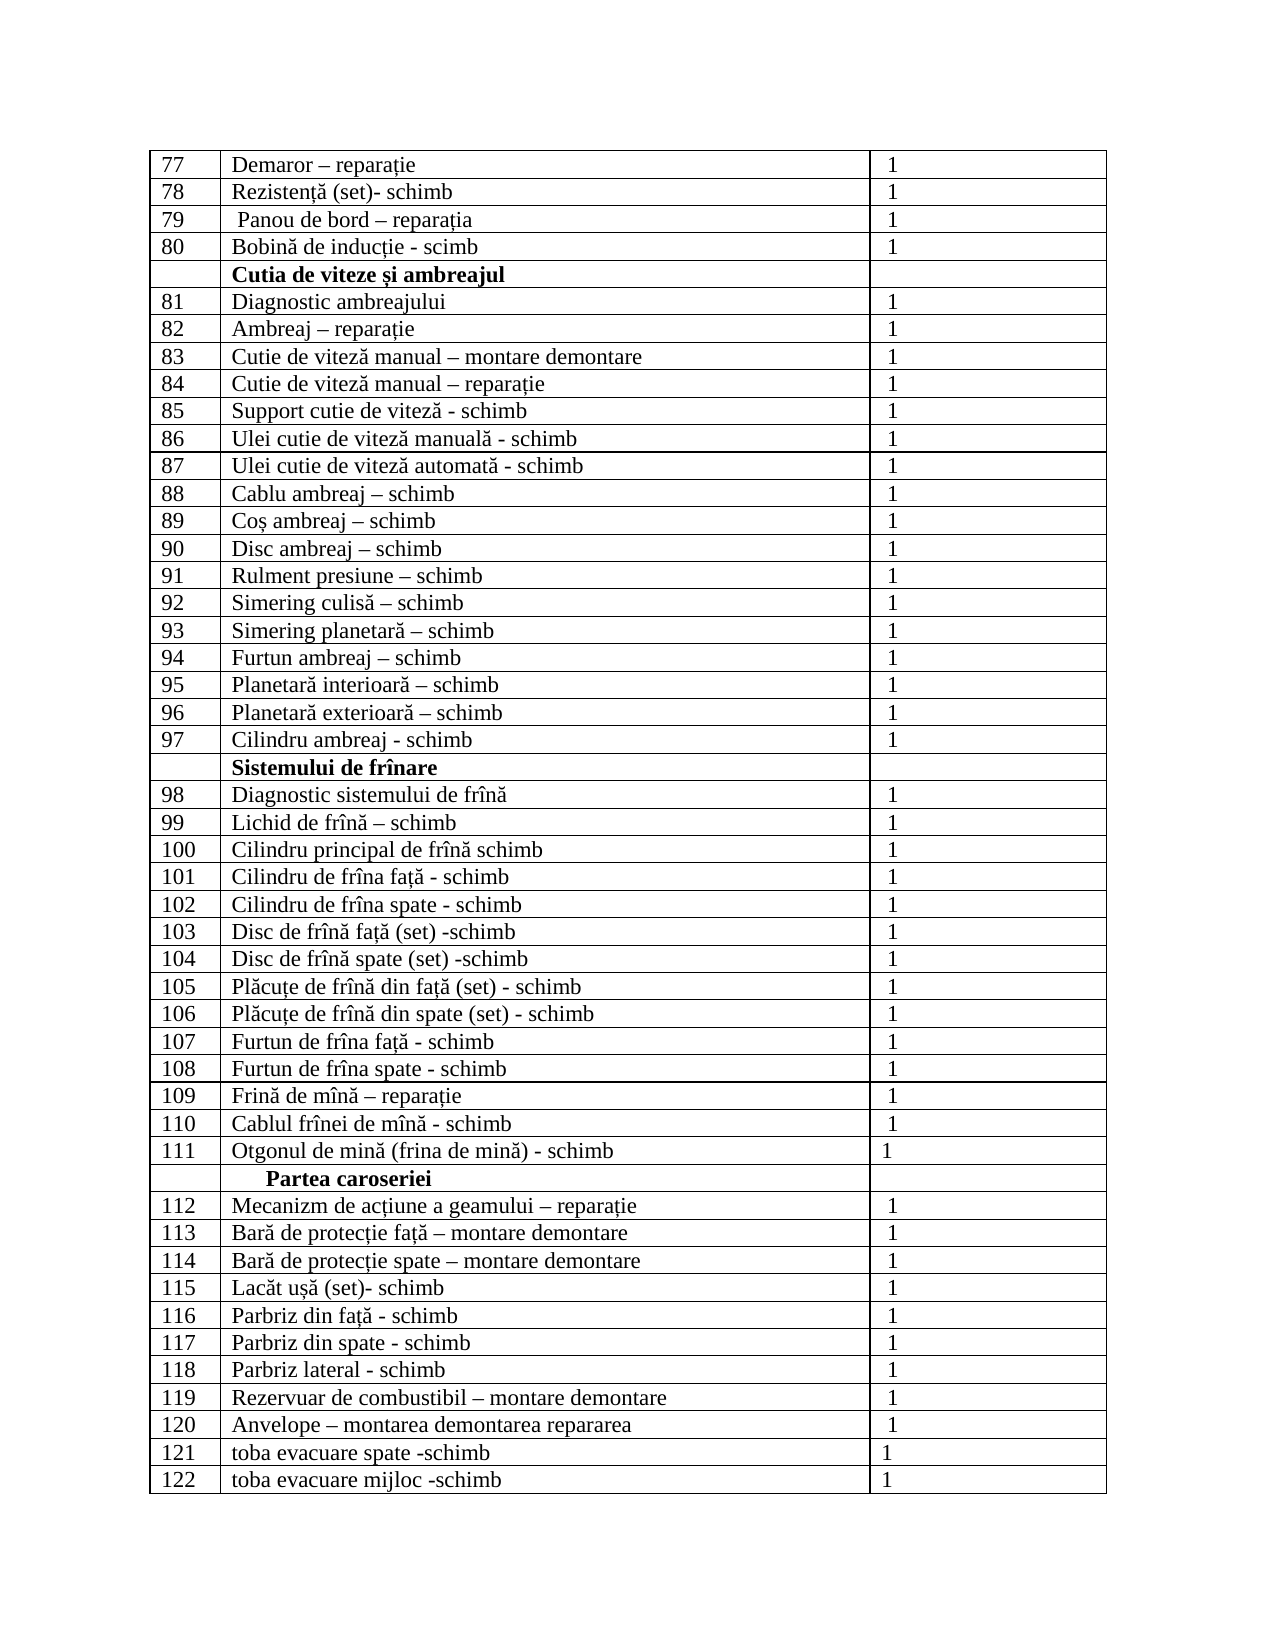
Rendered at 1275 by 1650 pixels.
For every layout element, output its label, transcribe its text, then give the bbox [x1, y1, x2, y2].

table_cell 105 [151, 973, 220, 999]
table_cell 79 [151, 206, 220, 232]
table_cell 1 [871, 1356, 1106, 1383]
table_cell Cilindru de frîna față - schimb [221, 863, 869, 890]
table_cell 114 [151, 1247, 220, 1273]
table_cell 1 [871, 453, 1106, 479]
table_cell Cutia de viteze și ambreajul [221, 261, 869, 287]
table_cell toba evacuare spate -schimb [221, 1439, 869, 1465]
table_cell Disc ambreaj – schimb [221, 535, 869, 561]
table_cell [151, 754, 220, 780]
table_cell 1 [871, 1439, 1106, 1465]
table_cell 120 [151, 1411, 220, 1438]
table_cell 1 [871, 206, 1106, 232]
table_cell 1 [871, 507, 1106, 533]
table_cell Sistemului de frînare [221, 754, 869, 780]
table_cell Ambreaj – reparație [221, 315, 869, 342]
table_cell Support cutie de viteză - schimb [221, 398, 869, 424]
table_cell 103 [151, 918, 220, 944]
table_cell 77 [151, 151, 220, 177]
table_cell 1 [871, 1247, 1106, 1273]
table_cell Parbriz din spate - schimb [221, 1329, 869, 1355]
table_cell 1 [871, 809, 1106, 835]
table_cell 1 [871, 288, 1106, 314]
table_cell 1 [871, 343, 1106, 369]
table_cell 1 [871, 726, 1106, 753]
table_cell 89 [151, 507, 220, 533]
table_cell Cablul frînei de mînă - schimb [221, 1110, 869, 1136]
table_cell 119 [151, 1384, 220, 1410]
table_cell 91 [151, 562, 220, 588]
table_cell 80 [151, 233, 220, 259]
table_cell 81 [151, 288, 220, 314]
table_cell 90 [151, 535, 220, 561]
table_cell Cilindru de frîna spate - schimb [221, 891, 869, 917]
table_cell 117 [151, 1329, 220, 1355]
table_cell 1 [871, 1137, 1106, 1164]
table_cell 1 [871, 398, 1106, 424]
table_cell 1 [871, 863, 1106, 890]
table_cell 1 [871, 699, 1106, 725]
table_cell 1 [871, 233, 1106, 259]
table_cell 1 [871, 973, 1106, 999]
table_cell Partea caroseriei [221, 1165, 869, 1191]
table_cell 111 [151, 1137, 220, 1164]
table_cell 108 [151, 1055, 220, 1081]
table_cell Plăcuțe de frînă din spate (set) - schimb [221, 1000, 869, 1027]
table_cell 1 [871, 535, 1106, 561]
table_cell Coș ambreaj – schimb [221, 507, 869, 533]
table_cell 1 [871, 781, 1106, 807]
table_cell Rezervuar de combustibil – montare demontare [221, 1384, 869, 1410]
table_cell 115 [151, 1274, 220, 1301]
table_cell 1 [871, 1466, 1106, 1492]
table_cell Cilindru principal de frînă schimb [221, 836, 869, 862]
table_cell 1 [871, 1000, 1106, 1027]
table_cell 102 [151, 891, 220, 917]
table_cell 88 [151, 480, 220, 506]
table_cell Cutie de viteză manual – reparație [221, 370, 869, 397]
table_cell 116 [151, 1302, 220, 1328]
table_cell [151, 1165, 220, 1191]
table_cell Otgonul de mină (frina de mină) - schimb [221, 1137, 869, 1164]
table_cell 1 [871, 672, 1106, 698]
table_cell Furtun ambreaj – schimb [221, 644, 869, 671]
table_cell 1 [871, 1110, 1106, 1136]
table_cell 1 [871, 179, 1106, 205]
table_cell 84 [151, 370, 220, 397]
table_cell 83 [151, 343, 220, 369]
table_cell Bară de protecție față – montare demontare [221, 1220, 869, 1246]
table_cell 1 [871, 1192, 1106, 1218]
table_cell [871, 754, 1106, 780]
table_cell 1 [871, 1028, 1106, 1054]
table_cell 1 [871, 1274, 1106, 1301]
table_cell 99 [151, 809, 220, 835]
table_cell Panou de bord – reparația [221, 206, 869, 232]
table_cell Furtun de frîna față - schimb [221, 1028, 869, 1054]
table_cell Simering planetară – schimb [221, 617, 869, 643]
table_cell Mecanizm de acțiune a geamului – reparație [221, 1192, 869, 1218]
table_cell 1 [871, 151, 1106, 177]
table_cell Plăcuțe de frînă din față (set) - schimb [221, 973, 869, 999]
table_cell Lacăt ușă (set)- schimb [221, 1274, 869, 1301]
table_cell Rezistență (set)- schimb [221, 179, 869, 205]
table_cell 93 [151, 617, 220, 643]
table_cell 112 [151, 1192, 220, 1218]
table_cell 1 [871, 1220, 1106, 1246]
table_cell Planetară interioară – schimb [221, 672, 869, 698]
table_cell 107 [151, 1028, 220, 1054]
table_cell Furtun de frîna spate - schimb [221, 1055, 869, 1081]
table_cell Disc de frînă față (set) -schimb [221, 918, 869, 944]
table_cell 1 [871, 617, 1106, 643]
table_cell 78 [151, 179, 220, 205]
table_cell [871, 261, 1106, 287]
table_cell 104 [151, 946, 220, 972]
table_cell 1 [871, 836, 1106, 862]
table_cell 1 [871, 425, 1106, 451]
table_cell 1 [871, 562, 1106, 588]
table_cell 101 [151, 863, 220, 890]
table_cell Frină de mînă – reparație [221, 1083, 869, 1109]
table_cell 1 [871, 644, 1106, 671]
table_cell 1 [871, 918, 1106, 944]
table_cell 1 [871, 589, 1106, 616]
table_cell 86 [151, 425, 220, 451]
table_cell Simering culisă – schimb [221, 589, 869, 616]
table_cell [871, 1165, 1106, 1191]
table_cell 121 [151, 1439, 220, 1465]
table_cell Ulei cutie de viteză automată - schimb [221, 453, 869, 479]
table_cell Parbriz lateral - schimb [221, 1356, 869, 1383]
table_cell Bară de protecție spate – montare demontare [221, 1247, 869, 1273]
table_cell Cablu ambreaj – schimb [221, 480, 869, 506]
table_cell Bobină de inducție - scimb [221, 233, 869, 259]
table_cell 109 [151, 1083, 220, 1109]
table_cell Planetară exterioară – schimb [221, 699, 869, 725]
table_cell 1 [871, 946, 1106, 972]
table_cell 1 [871, 891, 1106, 917]
table_cell Demaror – reparație [221, 151, 869, 177]
table_cell 1 [871, 1329, 1106, 1355]
table_cell 95 [151, 672, 220, 698]
table_cell 1 [871, 1411, 1106, 1438]
table_cell 1 [871, 315, 1106, 342]
table_cell 98 [151, 781, 220, 807]
table_cell Diagnostic ambreajului [221, 288, 869, 314]
table_cell 1 [871, 1083, 1106, 1109]
table_cell Parbriz din față - schimb [221, 1302, 869, 1328]
table_cell 110 [151, 1110, 220, 1136]
table_cell 1 [871, 480, 1106, 506]
table_cell 1 [871, 1302, 1106, 1328]
table_cell toba evacuare mijloc -schimb [221, 1466, 869, 1492]
table_cell 118 [151, 1356, 220, 1383]
table_cell Ulei cutie de viteză manuală - schimb [221, 425, 869, 451]
table_cell 100 [151, 836, 220, 862]
table_cell 94 [151, 644, 220, 671]
table_cell Cutie de viteză manual – montare demontare [221, 343, 869, 369]
table_cell 113 [151, 1220, 220, 1246]
table_cell Diagnostic sistemului de frînă [221, 781, 869, 807]
table_cell Rulment presiune – schimb [221, 562, 869, 588]
table_cell 1 [871, 370, 1106, 397]
table_cell 1 [871, 1384, 1106, 1410]
table_cell 85 [151, 398, 220, 424]
table_cell [151, 261, 220, 287]
table_cell 1 [871, 1055, 1106, 1081]
table_cell 97 [151, 726, 220, 753]
table_cell 82 [151, 315, 220, 342]
table_cell 106 [151, 1000, 220, 1027]
table_cell 122 [151, 1466, 220, 1492]
table_cell Disc de frînă spate (set) -schimb [221, 946, 869, 972]
table_cell 92 [151, 589, 220, 616]
table_cell Anvelope – montarea demontarea repararea [221, 1411, 869, 1438]
table_cell 96 [151, 699, 220, 725]
table_cell 87 [151, 453, 220, 479]
table_cell Lichid de frînă – schimb [221, 809, 869, 835]
table_cell Cilindru ambreaj - schimb [221, 726, 869, 753]
